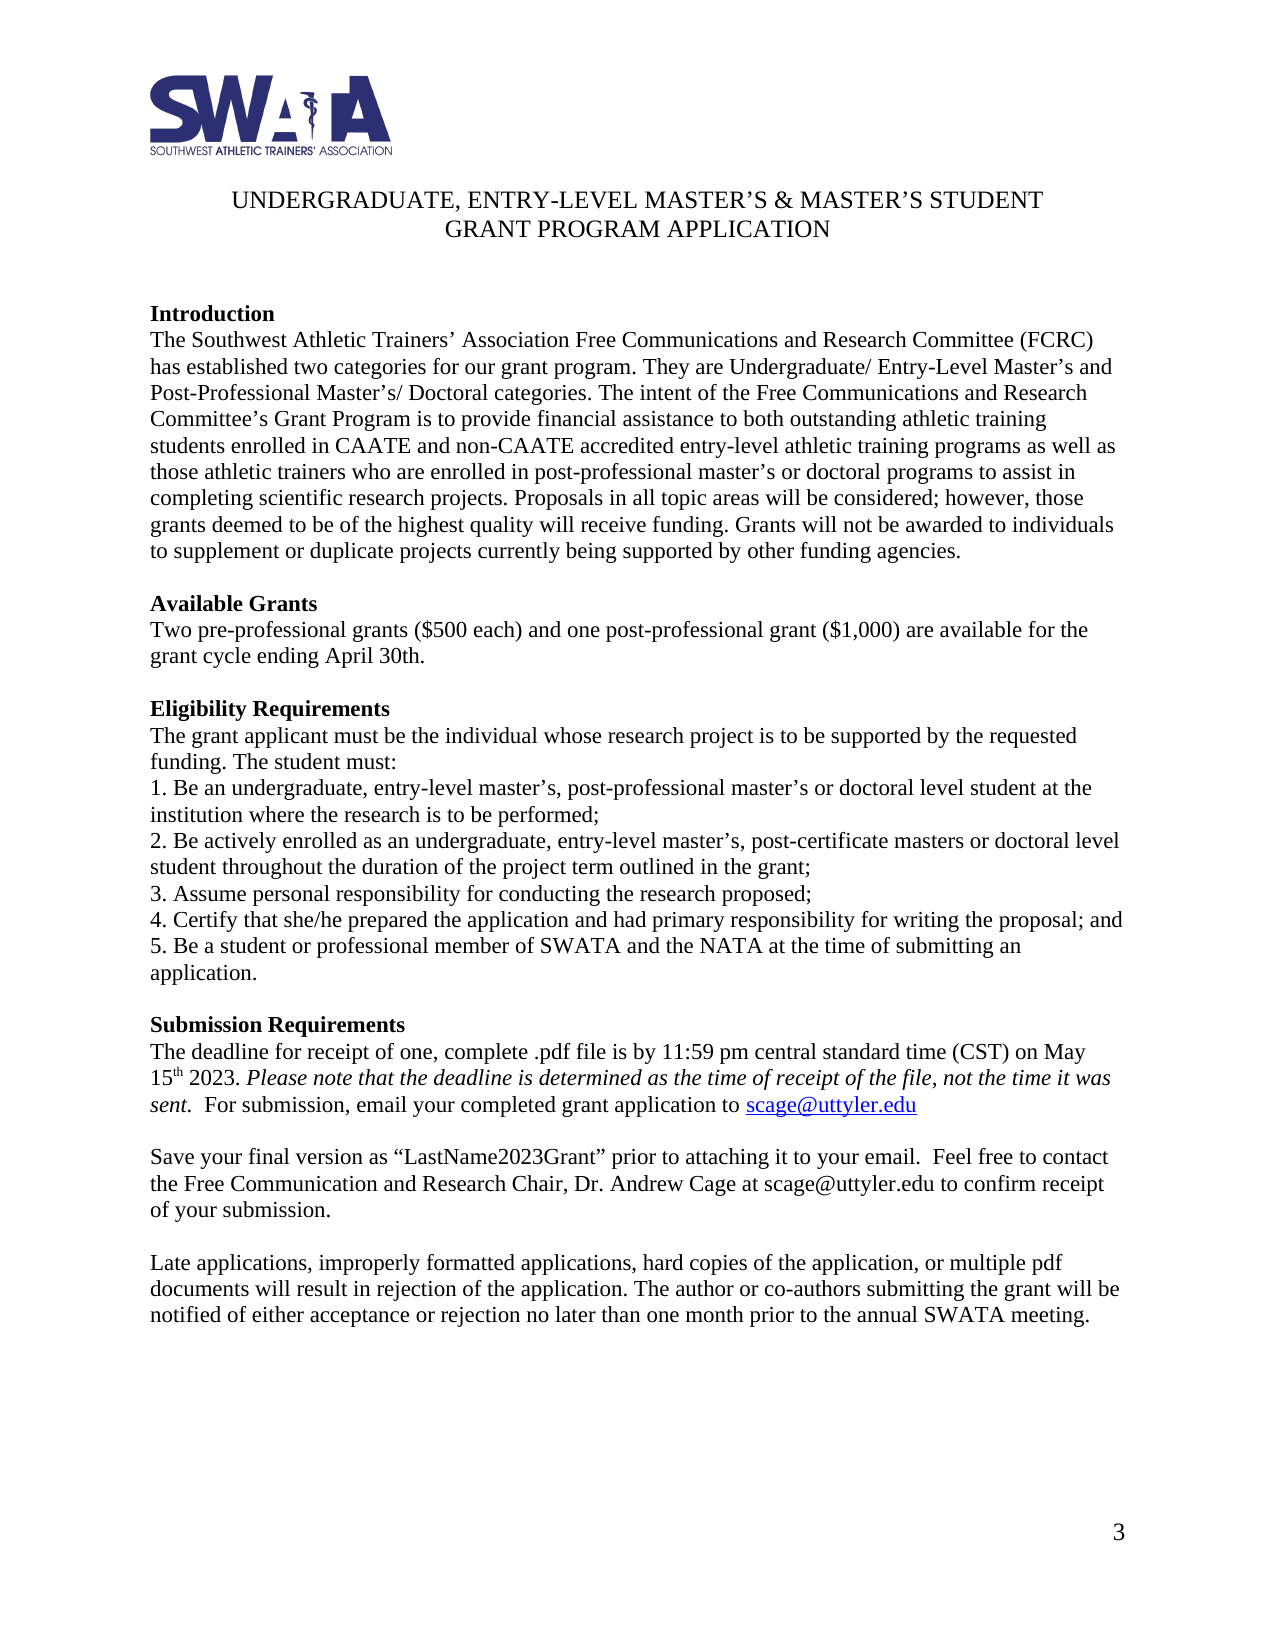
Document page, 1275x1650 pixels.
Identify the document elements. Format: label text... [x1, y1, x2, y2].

text Late applications, improperly formatted applications, hard copies of the application, or multiple pdf documents will result in rejection of the application. The author or co-authors submitting the grant will be notified of either acceptance or rejection no later than one month prior to the annual SWATA meeting. [150, 1249, 1125, 1328]
picture [150, 75, 392, 157]
text Submission Requirements [150, 1012, 1125, 1038]
text Save your final version as “LastName2023Grant” prior to attaching it to your email. Feel free to contact the Free Communication and Research Chair, Dr. Andrew Cage at scage@uttyler.edu to confirm receipt of your submission. [150, 1143, 1125, 1222]
text The deadline for receipt of one, complete .pdf file is by 11:59 pm central standard time (CST) on May 15th 2023. Please note that the deadline is determined as the time of receipt of the file, not the time it was sent. For submission, email your completed grant application to scage@uttyler.edu [150, 1038, 1125, 1117]
text Eligibility Requirements [150, 695, 1125, 722]
text Introduction [150, 300, 1125, 326]
text Two pre-professional grants ($500 each) and one post-professional grant ($1,000) are available for the grant cycle ending April 30th. [150, 616, 1125, 669]
text 2. Be actively enrolled as an undergraduate, entry-level master’s, post-certificate masters or doctoral level student throughout the duration of the project term outlined in the grant; [150, 827, 1125, 880]
text Available Grants [150, 590, 1125, 616]
text 5. Be a student or professional member of SWATA and the NATA at the time of submitting an application. [150, 932, 1125, 985]
text 3. Assume personal responsibility for conducting the research proposed; [150, 880, 1125, 906]
text The Southwest Athletic Trainers’ Association Free Communications and Research Committee (FCRC) has established two categories for our grant program. They are Undergraduate/ Entry-Level Master’s and Post-Professional Master’s/ Doctoral categories. The intent of the Free Communications and Research Committee’s Grant Program is to provide financial assistance to both outstanding athletic training students enrolled in CAATE and non-CAATE accredited entry-level athletic training programs as well as those athletic trainers who are enrolled in post-professional master’s or doctoral programs to assist in completing scientific research projects. Proposals in all topic areas will be considered; however, those grants deemed to be of the highest quality will receive funding. Grants will not be awarded to individuals to supplement or duplicate projects currently being supported by other funding agencies. [150, 326, 1125, 563]
text 1. Be an undergraduate, entry-level master’s, post-professional master’s or doctoral level student at the institution where the research is to be performed; [150, 774, 1125, 827]
text 4. Certify that she/he prepared the application and had primary responsibility for writing the proposal; and [150, 906, 1125, 932]
text The grant applicant must be the individual whose research project is to be supported by the requested funding. The student must: [150, 722, 1125, 774]
